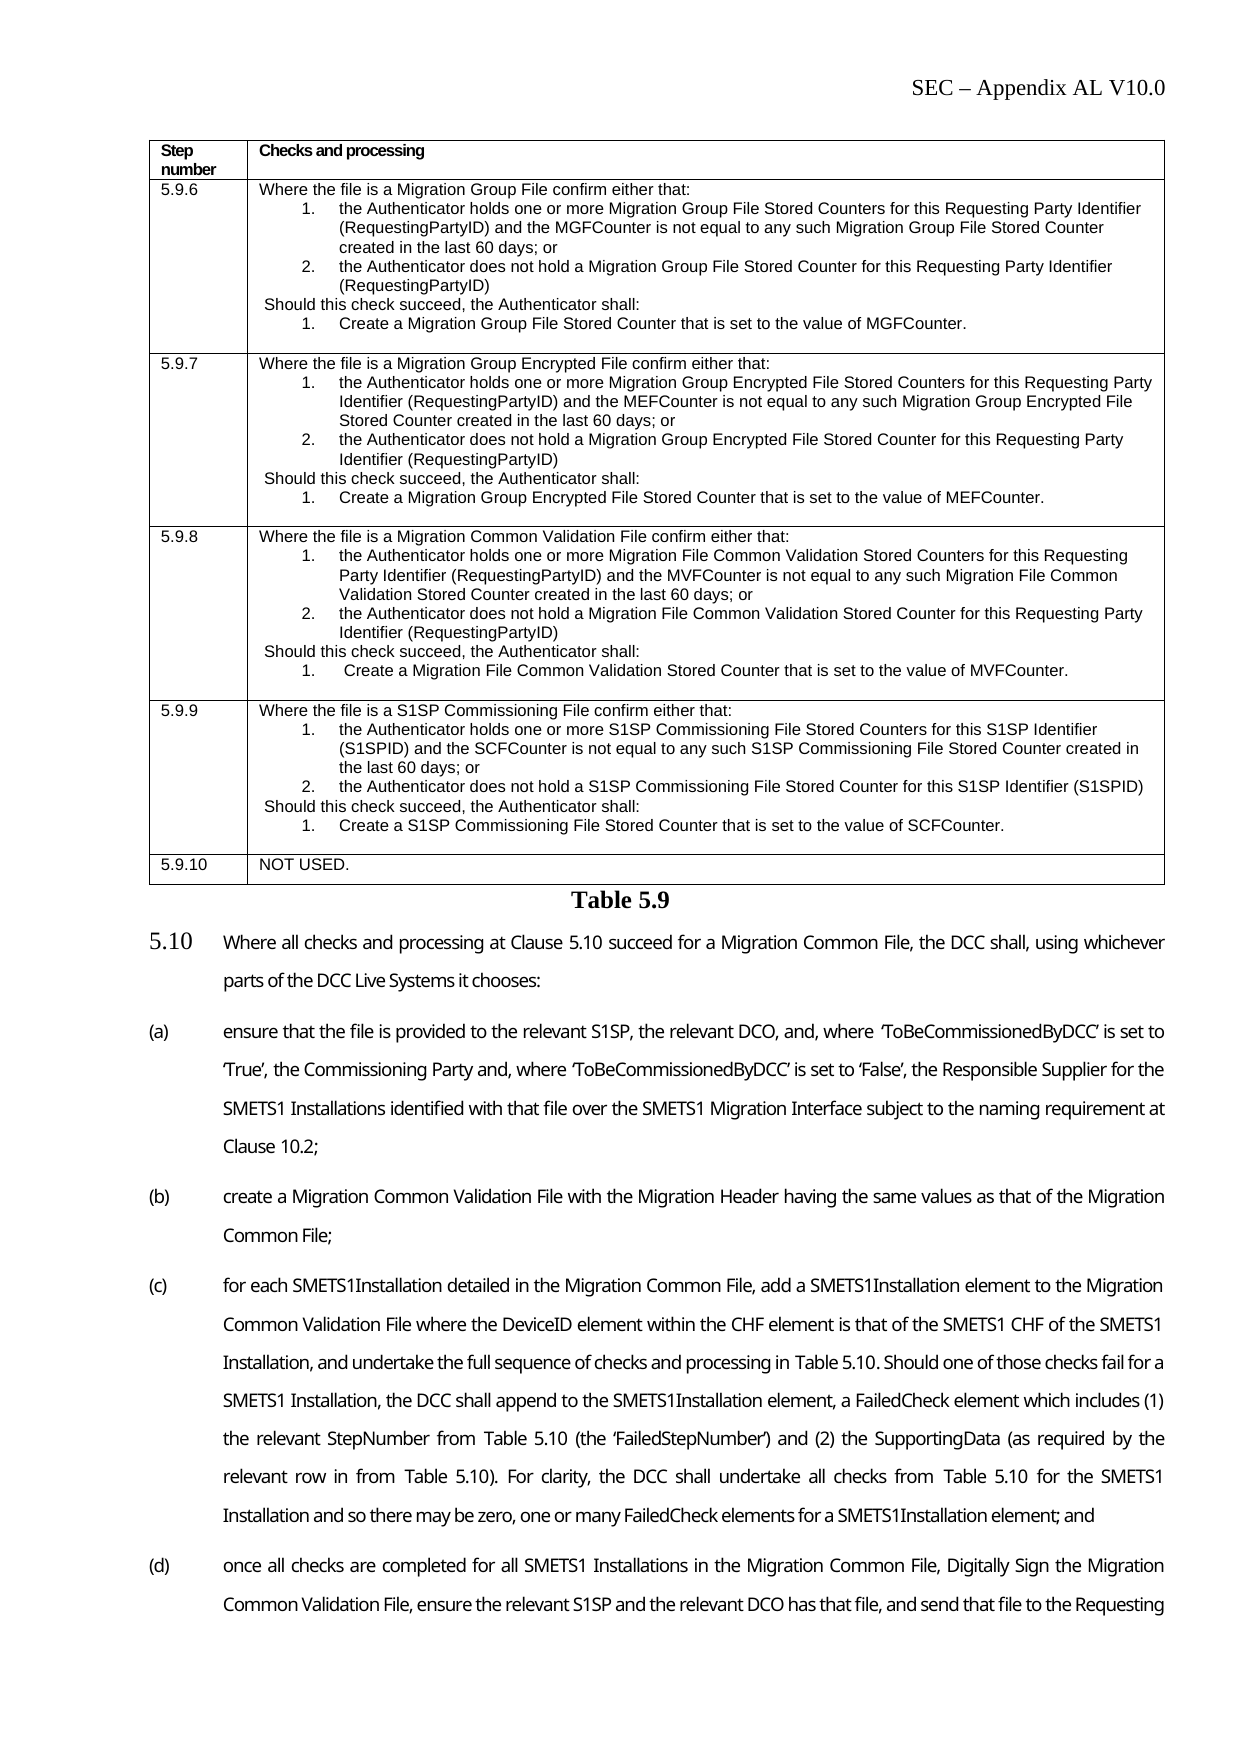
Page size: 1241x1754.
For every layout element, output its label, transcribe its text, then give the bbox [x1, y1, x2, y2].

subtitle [149, 1553, 1165, 1617]
subtitle ensure that the file is provided to the relevant S1SP, the relevant DCO, and, where ‘ToBeCommissionedByDCC’ is set to ‘True’, the Commissioning Party and, where ‘ToBeCommissionedByDCC’ is set to ‘False’, the Responsible Supplier for the SMETS1 Installations identified with that file over the SMETS1 Migration Interface subject to the naming requirement at Clause 10.2; [149, 1018, 1165, 1158]
table_cell 5.9.7 [150, 354, 247, 526]
table_cell 5.9.8 [150, 527, 247, 699]
table_cell Where the file is a S1SP Commissioning File confirm either that: the Authenticator holds one or more S1SP Commissioning File Stored Counters for this S1SP Identifier (S1SPID) and the SCFCounter is not equal to any such S1SP Commissioning File Stored Counter created in the last 60 days; or the Authenticator does not hold a S1SP Commissioning File Stored Counter for this S1SP Identifier (S1SPID) Should this check succeed, the Authenticator shall: Create a S1SP Commissioning File Stored Counter that is set to the value of SCFCounter. [248, 701, 1164, 854]
text Table 5.9 [75, 885, 1165, 914]
subtitle for each SMETS1Installation detailed in the Migration Common File, add a SMETS1Installation element to the Migration Common Validation File where the DeviceID element within the CHF element is that of the SMETS1 CHF of the SMETS1 Installation, and undertake the full sequence of checks and processing in Table 5.10. Should one of those checks fail for a SMETS1 Installation, the DCC shall append to the SMETS1Installation element, a FailedCheck element which includes (1) the relevant StepNumber from Table 5.10 (the ‘FailedStepNumber’) and (2) the SupportingData (as required by the relevant row in from Table 5.10). For clarity, the DCC shall undertake all checks from Table 5.10 for the SMETS1 Installation and so there may be zero, one or many FailedCheck elements for a SMETS1Installation element; and [149, 1273, 1165, 1528]
table_header Step number [150, 141, 247, 179]
subtitle create a Migration Common Validation File with the Migration Header having the same values as that of the Migration Common File; [149, 1184, 1165, 1247]
table_cell 5.9.6 [150, 180, 247, 352]
table_cell Where the file is a Migration Group Encrypted File confirm either that: the Authenticator holds one or more Migration Group Encrypted File Stored Counters for this Requesting Party Identifier (RequestingPartyID) and the MEFCounter is not equal to any such Migration Group Encrypted File Stored Counter created in the last 60 days; or the Authenticator does not hold a Migration Group Encrypted File Stored Counter for this Requesting Party Identifier (RequestingPartyID) Should this check succeed, the Authenticator shall: Create a Migration Group Encrypted File Stored Counter that is set to the value of MEFCounter. [248, 354, 1164, 526]
subtitle Where all checks and processing at Clause 5.10 succeed for a Migration Common File, the DCC shall, using whichever parts of the DCC Live Systems it chooses: [149, 926, 1165, 993]
table_header Checks and processing [248, 141, 1164, 179]
table_cell NOT USED. [248, 855, 1164, 884]
table_cell 5.9.9 [150, 701, 247, 854]
table_cell 5.9.10 [150, 855, 247, 884]
table_cell Where the file is a Migration Common Validation File confirm either that: the Authenticator holds one or more Migration File Common Validation Stored Counters for this Requesting Party Identifier (RequestingPartyID) and the MVFCounter is not equal to any such Migration File Common Validation Stored Counter created in the last 60 days; or the Authenticator does not hold a Migration File Common Validation Stored Counter for this Requesting Party Identifier (RequestingPartyID) Should this check succeed, the Authenticator shall: Create a Migration File Common Validation Stored Counter that is set to the value of MVFCounter. [248, 527, 1164, 699]
table_cell Where the file is a Migration Group File confirm either that: the Authenticator holds one or more Migration Group File Stored Counters for this Requesting Party Identifier (RequestingPartyID) and the MGFCounter is not equal to any such Migration Group File Stored Counter created in the last 60 days; or the Authenticator does not hold a Migration Group File Stored Counter for this Requesting Party Identifier (RequestingPartyID) Should this check succeed, the Authenticator shall: Create a Migration Group File Stored Counter that is set to the value of MGFCounter. [248, 180, 1164, 352]
